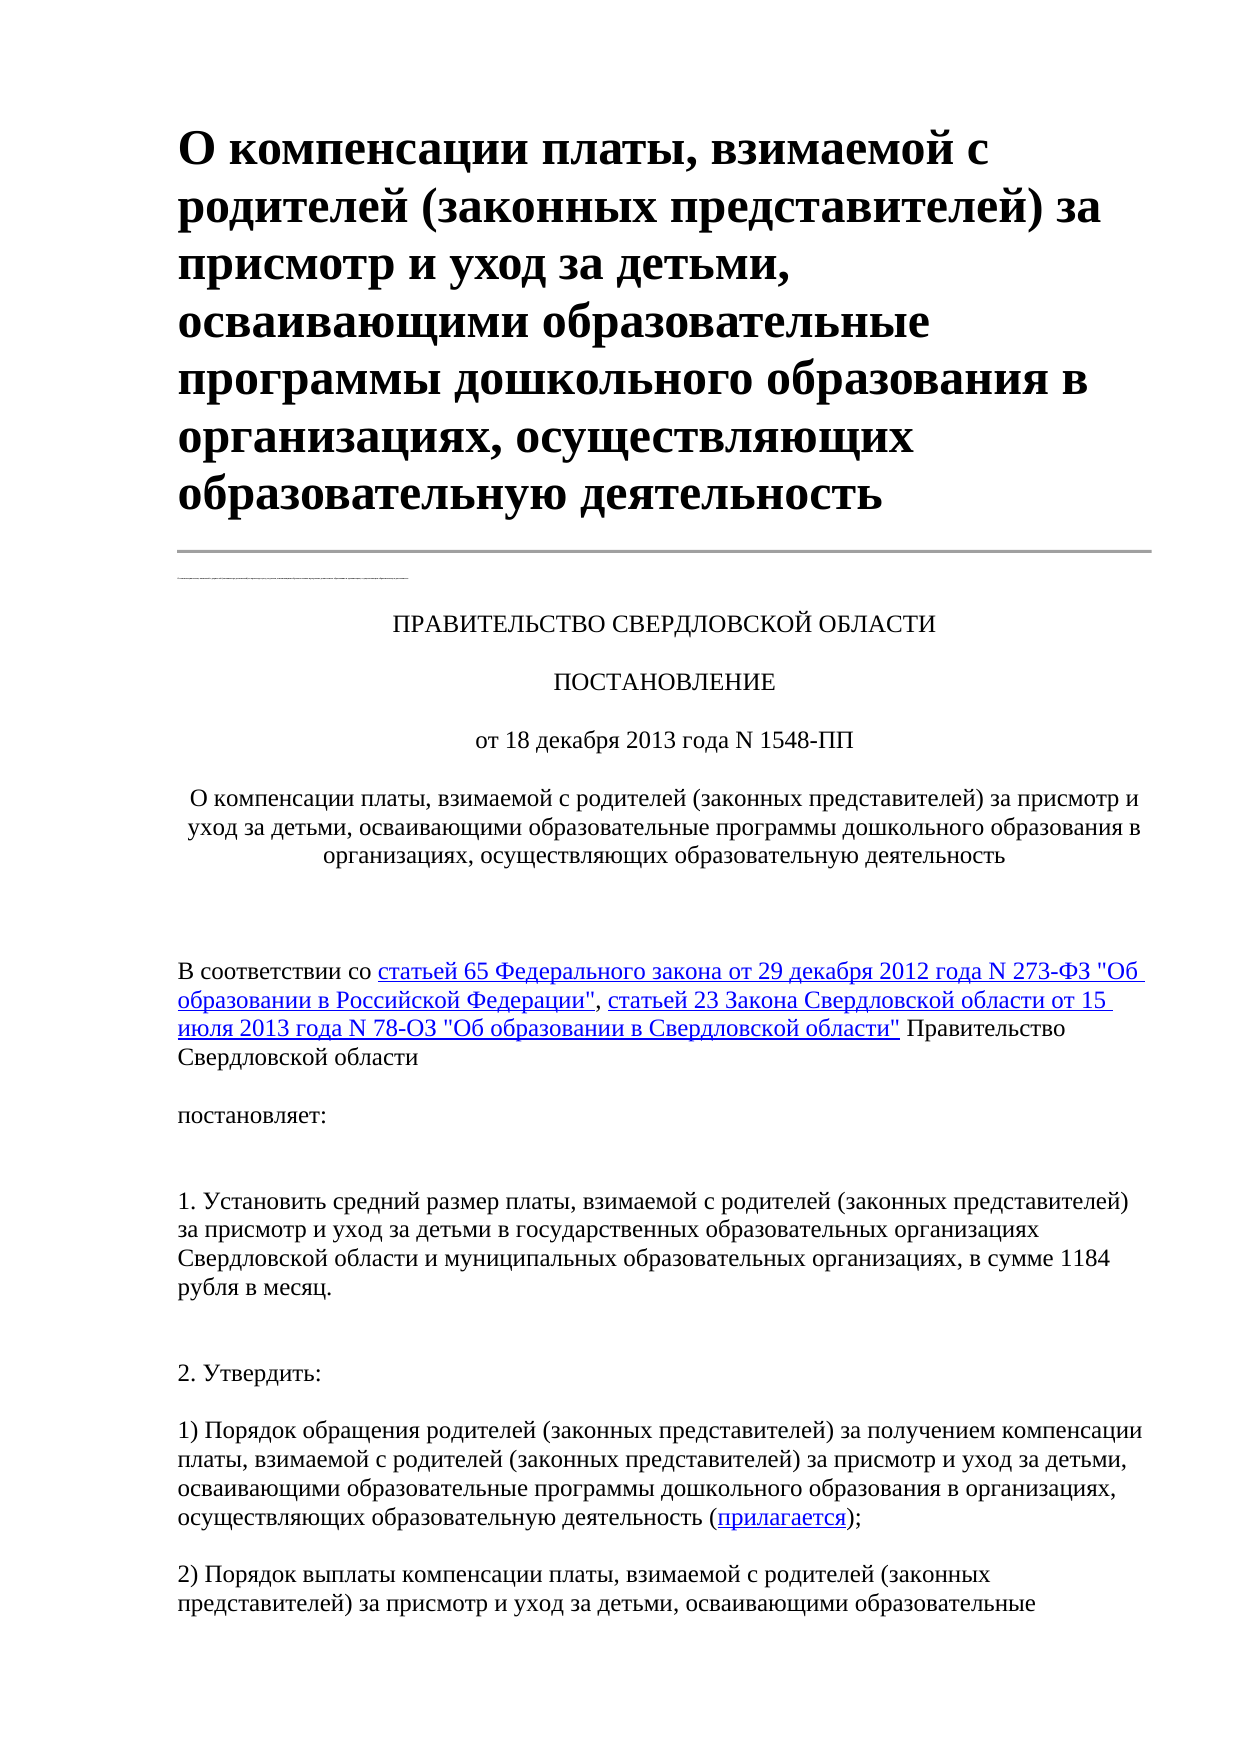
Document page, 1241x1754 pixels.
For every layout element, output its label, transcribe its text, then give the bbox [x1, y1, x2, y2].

text О компенсации платы, взимаемой с родителей (законных представителей) за присмотр и уход за детьми, осваивающими образовательные программы дошкольного образования в организациях, осуществляющих образовательную деятельность [177, 118, 1152, 521]
text от 18 декабря 2013 года N 1548-ПП [177, 725, 1152, 754]
text В соответствии со статьей 65 Федерального закона от 29 декабря 2012 года N 273-ФЗ "Об образовании в Российской Федерации", статьей 23 Закона Свердловской области от 15 июля 2013 года N 78-ОЗ "Об образовании в Свердловской области" Правительство Свердловской области постановляет: [177, 898, 1152, 1157]
text ПОСТАНОВЛЕНИЕ [177, 667, 1152, 696]
text О компенсации платы, взимаемой с родителей (законных представителей) за присмотр и уход за детьми, осваивающими образовательные программы дошкольного образования в организациях, осуществляющих образовательную деятельность [177, 783, 1152, 869]
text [177, 1358, 1152, 1617]
text ПРАВИТЕЛЬСТВО СВЕРДЛОВСКОЙ ОБЛАСТИ [177, 609, 1152, 638]
text 1. Установить средний размер платы, взимаемой с родителей (законных представителей) за присмотр и уход за детьми в государственных образовательных организациях Свердловской области и муниципальных образовательных организациях, в сумме 1184 рубля в месяц. [177, 1186, 1152, 1329]
